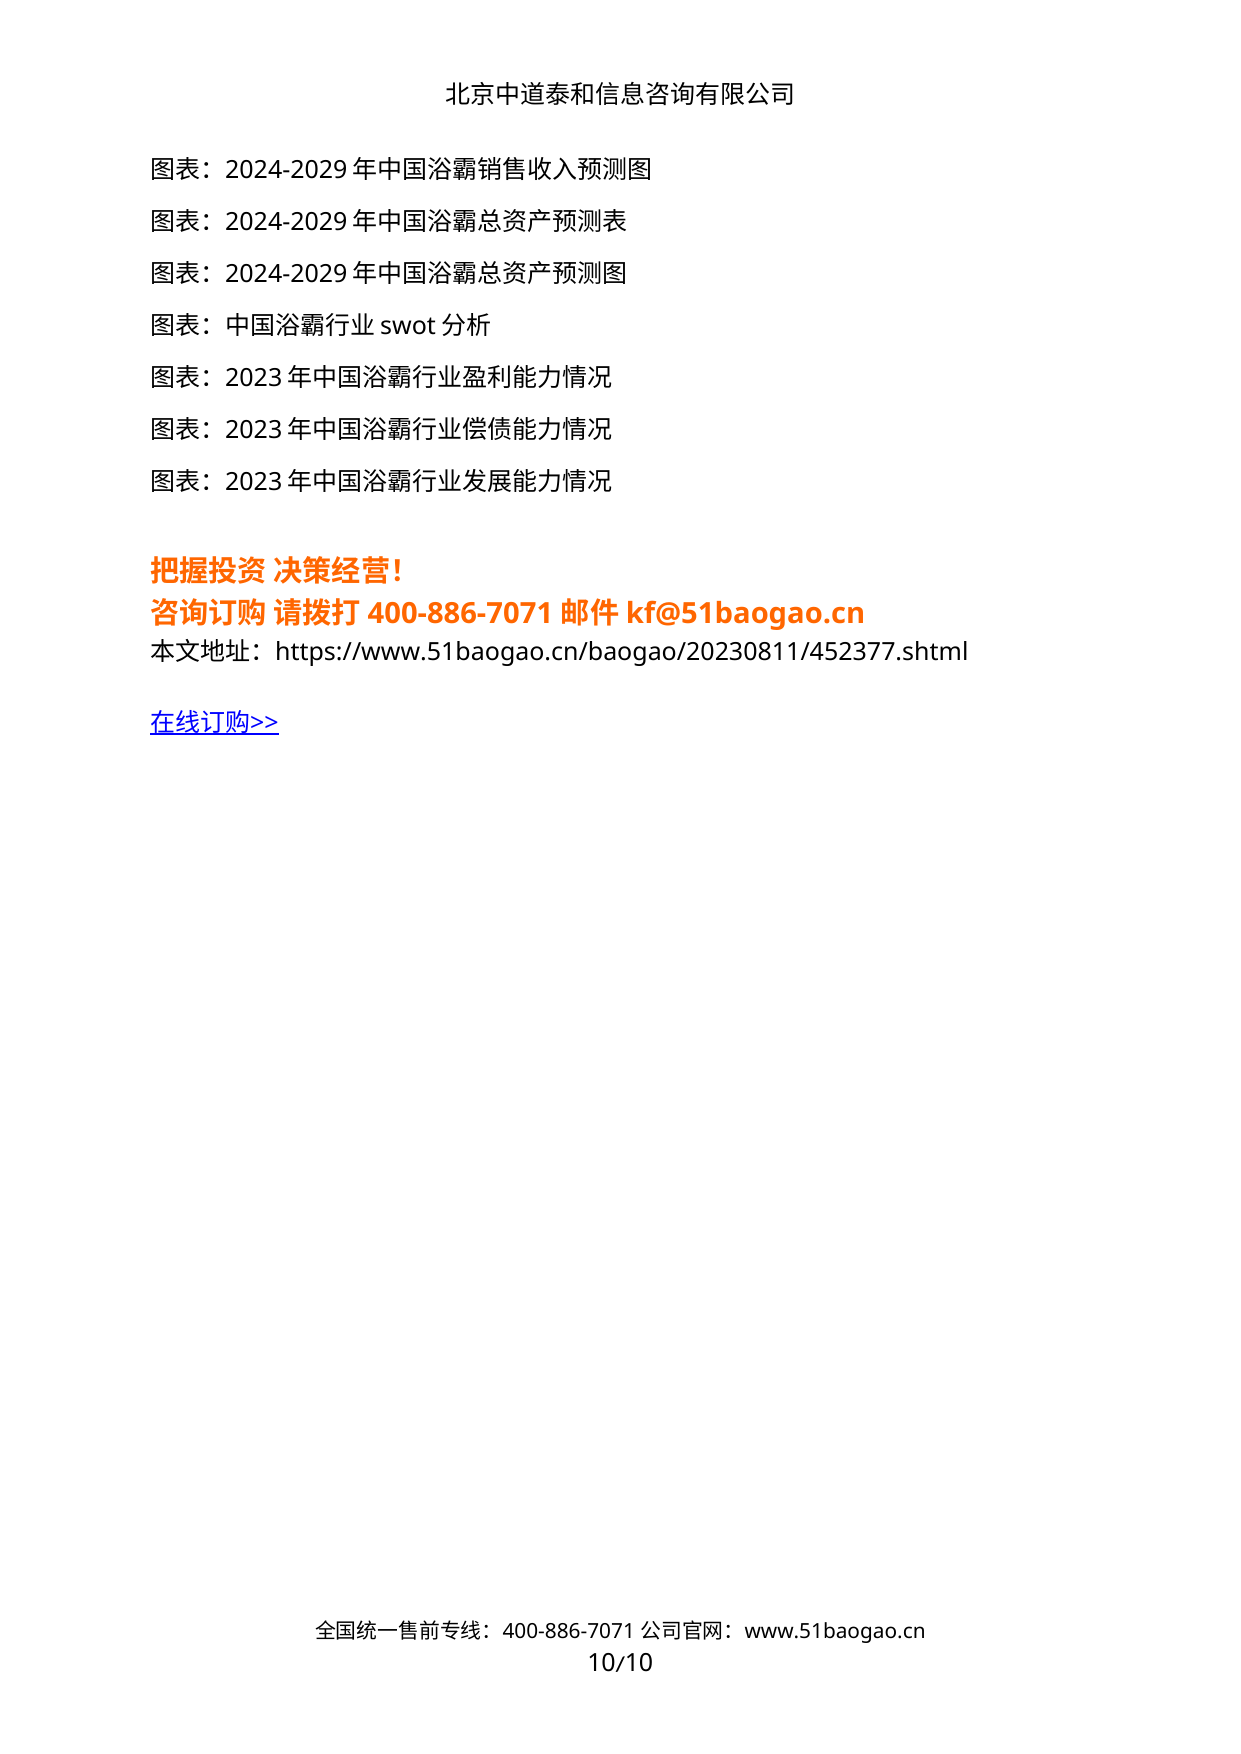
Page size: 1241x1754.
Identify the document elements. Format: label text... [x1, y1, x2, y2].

text 图表：2023年中国浴霸行业盈利能力情况 [150, 357, 1090, 394]
text 图表：2024-2029年中国浴霸销售收入预测图 [150, 150, 1090, 186]
text 图表：中国浴霸行业swot分析 [150, 306, 1090, 342]
text 在线订购>> [150, 668, 1090, 738]
text 图表：2024-2029年中国浴霸总资产预测图 [150, 254, 1090, 290]
text 图表：2023年中国浴霸行业偿债能力情况 [150, 409, 1090, 446]
text 图表：2023年中国浴霸行业发展能力情况 [150, 461, 1090, 497]
text 把握投资 决策经营！咨询订购 请拨打 400-886-7071 邮件 kf@51baogao.cn本文地址：https://www.51baogao.cn/baogao/20230811/452377.shtml [150, 513, 1090, 668]
text 图表：2024-2029年中国浴霸总资产预测表 [150, 202, 1090, 238]
